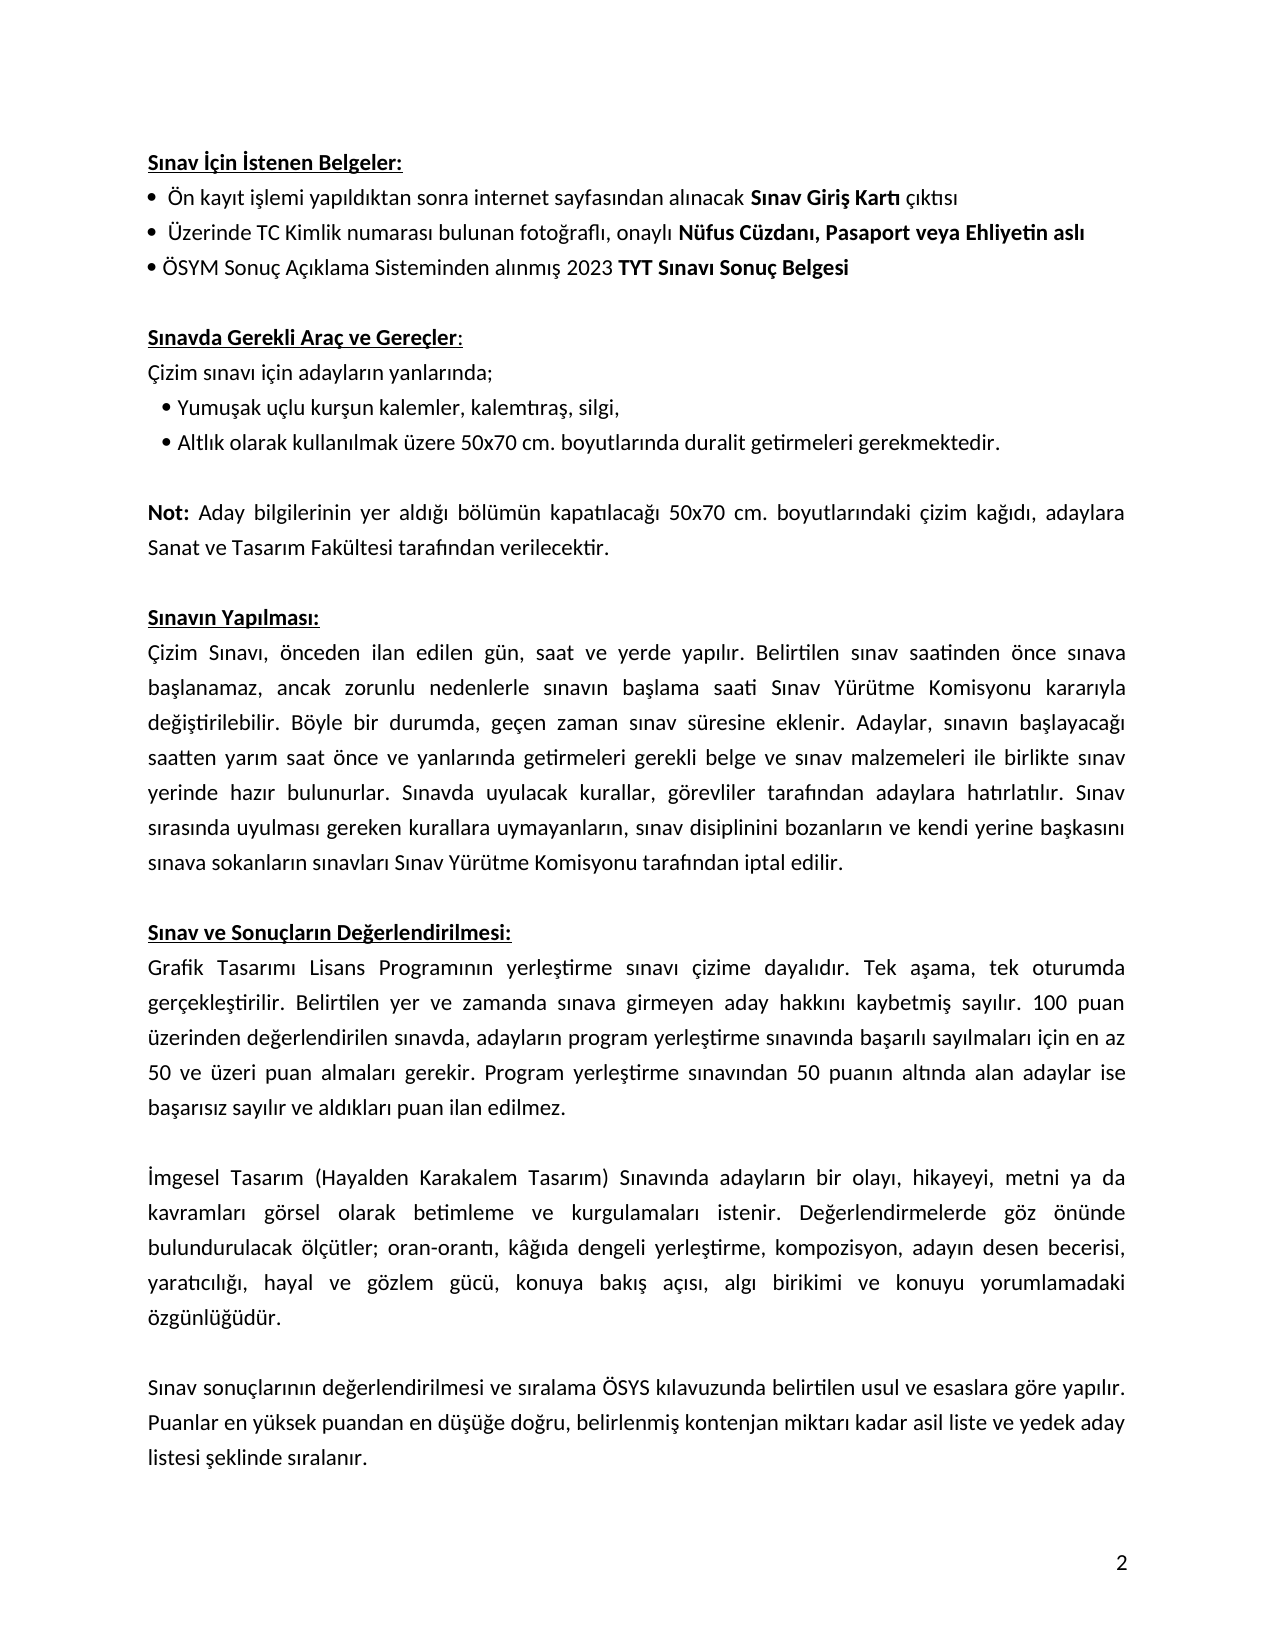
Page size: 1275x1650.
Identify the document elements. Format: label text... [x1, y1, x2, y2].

list Üzerinde TC Kimlik numarası bulunan fotoğraflı, onaylı Nüfus Cüzdanı, Pasaport veya Ehliyetin aslı [148, 218, 1127, 246]
text Sınavın Yapılması: [148, 603, 1127, 631]
list Ön kayıt işlemi yapıldıktan sonra internet sayfasından alınacak Sınav Giriş Kartı çıktısı [148, 183, 1127, 211]
text Not: Aday bilgilerinin yer aldığı bölümün kapatılacağı 50x70 cm. boyutlarındaki çizim kağıdı, adaylara Sanat ve Tasarım Fakültesi tarafından verilecektir. [148, 498, 1127, 561]
text Grafik Tasarımı Lisans Programının yerleştirme sınavı çizime dayalıdır. Tek aşama, tek oturumda gerçekleştirilir. Belirtilen yer ve zamanda sınava girmeyen aday hakkını kaybetmiş sayılır. 100 puan üzerinden değerlendirilen sınavda, adayların program yerleştirme sınavında başarılı sayılmaları için en az 50 ve üzeri puan almaları gerekir. Program yerleştirme sınavından 50 puanın altında alan adaylar ise başarısız sayılır ve aldıkları puan ilan edilmez. [148, 953, 1127, 1121]
text İmgesel Tasarım (Hayalden Karakalem Tasarım) Sınavında adayların bir olayı, hikayeyi, metni ya da kavramları görsel olarak betimleme ve kurgulamaları istenir. Değerlendirmelerde göz önünde bulundurulacak ölçütler; oran-orantı, kâğıda dengeli yerleştirme, kompozisyon, adayın desen becerisi, yaratıcılığı, hayal ve gözlem gücü, konuya bakış açısı, algı birikimi ve konuyu yorumlamadaki özgünlüğüdür. [148, 1163, 1127, 1331]
list Altlık olarak kullanılmak üzere 50x70 cm. boyutlarında duralit getirmeleri gerekmektedir. [162, 428, 1127, 456]
text Sınav ve Sonuçların Değerlendirilmesi: [148, 918, 1127, 946]
text Sınav İçin İstenen Belgeler: [148, 148, 1127, 176]
list ÖSYM Sonuç Açıklama Sisteminden alınmış 2023 TYT Sınavı Sonuç Belgesi [148, 253, 1127, 281]
list Yumuşak uçlu kurşun kalemler, kalemtıraş, silgi, [162, 393, 1127, 421]
text Çizim sınavı için adayların yanlarında; [148, 358, 1127, 386]
text Sınav sonuçlarının değerlendirilmesi ve sıralama ÖSYS kılavuzunda belirtilen usul ve esaslara göre yapılır. Puanlar en yüksek puandan en düşüğe doğru, belirlenmiş kontenjan miktarı kadar asil liste ve yedek aday listesi şeklinde sıralanır. [148, 1373, 1127, 1471]
text Sınavda Gerekli Araç ve Gereçler: [148, 323, 1127, 351]
text Çizim Sınavı, önceden ilan edilen gün, saat ve yerde yapılır. Belirtilen sınav saatinden önce sınava başlanamaz, ancak zorunlu nedenlerle sınavın başlama saati Sınav Yürütme Komisyonu kararıyla değiştirilebilir. Böyle bir durumda, geçen zaman sınav süresine eklenir. Adaylar, sınavın başlayacağı saatten yarım saat önce ve yanlarında getirmeleri gerekli belge ve sınav malzemeleri ile birlikte sınav yerinde hazır bulunurlar. Sınavda uyulacak kurallar, görevliler tarafından adaylara hatırlatılır. Sınav sırasında uyulması gereken kurallara uymayanların, sınav disiplinini bozanların ve kendi yerine başkasını sınava sokanların sınavları Sınav Yürütme Komisyonu tarafından iptal edilir. [148, 638, 1127, 876]
